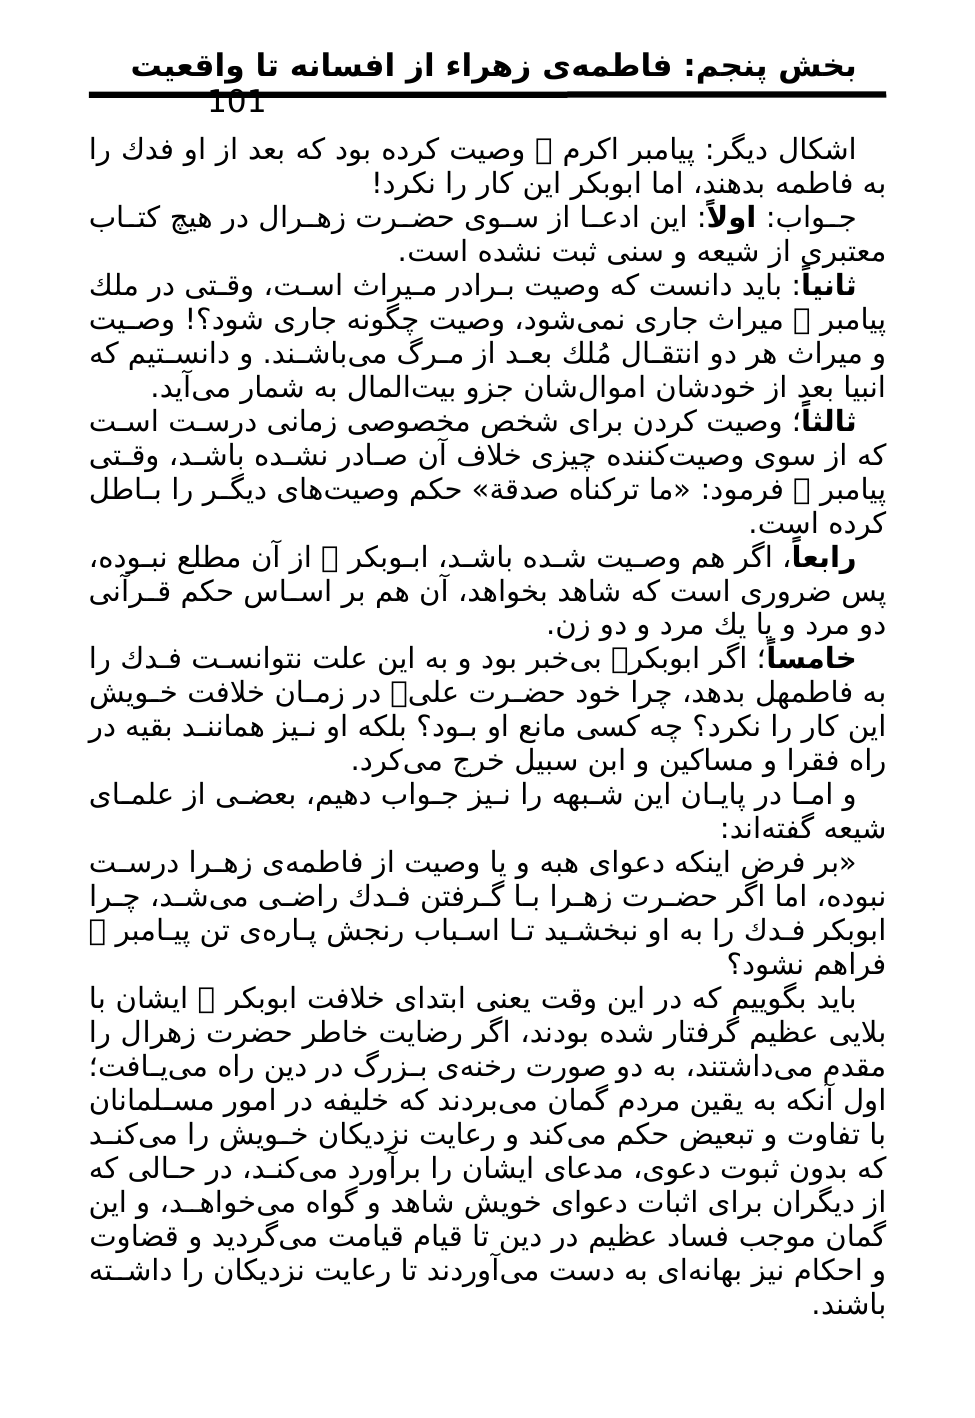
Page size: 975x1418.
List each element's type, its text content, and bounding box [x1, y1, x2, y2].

text «بر فرض‌ اینكه‌ دعوای‌ هبه‌ و یا وصیت‌ از فاطمه‌ی‌ زهرا درست‌ نبوده‌، اما اگر حضرت‌ زهرا با گرفتن‌ فدك‌ راضی‌ می‌شد، چرا ابوبكر فدك‌ را به‌ او نبخشید تا اسباب‌ رنجش‌ پاره‌ی‌ تن‌ پیامبر فراهم‌ نشود؟ [89, 846, 886, 981]
text باید بگوییم‌ كه‌ در این‌ وقت‌ یعنی‌ ابتدای‌ خلافت‌ ابوبكر ایشان‌ با بلایی‌ عظیم‌ گرفتار شده‌ بودند، اگر رضایت‌ خاطر حضرت‌ زهرال را مقدم‌ می‌داشتند، به‌ دو صورت‌ رخنه‌ی‌ بزرگ‌ در دین‌ راه‌ می‌یافت‌؛ اول‌ آنكه‌ به‌ یقین‌ مردم‌ گمان‌ می‌بردند كه‌ خلیفه‌ در امور مسلمانان‌ با تفاوت‌ و تبعیض‌ حكم‌ می‌كند و رعایت‌ نزدیكان‌ خویش‌ را می‌كند كه‌ بدون‌ ثبوت‌ دعوی‌، مدعای‌ ایشان‌ را برآورد می‌كند، در حالی‌ كه‌ از دیگران‌ برای‌ اثبات‌ دعوای‌ خویش‌ شاهد و گواه‌ می‌خواهد، و این‌ گمان‌ موجب‌ فساد عظیم‌ در دین‌ تا قیام‌ قیامت‌ می‌گردید و قضاوت‌ و احكام‌ نیز بهانه‌ای‌ به‌ دست‌ می‌آوردند تا رعایت‌ نزدیكان‌ را داشته‌ باشند. [89, 981, 886, 1321]
text ثالثاً؛ وصیت‌ كردن‌ برای‌ شخص‌ مخصوصی‌ زمانی‌ درست‌ است‌ كه‌ از سوی‌ وصیت‌كننده‌ چیزی‌ خلاف‌ آن‌ صادر نشده‌ باشد، وقتی‌ پیامبر فرمود: «ما تركناه‌ صدقة» حكم‌ وصیت‌های‌ دیگر را باطل‌ كرده‌ است‌. [89, 404, 886, 540]
text و اما در پایان‌ این‌ شبهه‌ را نیز جواب‌ دهیم‌، بعضی‌ از علمای‌ شیعه‌ گفته‌اند: [89, 778, 886, 846]
text رابعاً، اگر هم‌ وصیت‌ شده‌ باشد، ابوبكر از آن‌ مطلع‌ نبوده‌، پس‌ ضروری‌ است‌ كه‌ شاهد بخواهد، آن‌ هم‌ بر اساس‌ حكم‌ قرآنی‌ دو مرد و یا یك‌ مرد و دو زن‌. [89, 540, 886, 642]
text خامساً؛ اگر ابوبكر بی‌خبر بود و به‌ این‌ علت‌ نتوانست‌ فدك‌ را به‌ فاطمهل‌ بدهد، چرا خود حضرت‌ علی‌ در زمان‌ خلافت‌ خویش‌ این‌ كار را نكرد؟ چه‌ كسی‌ مانع‌ او بود؟ بلكه‌ او نیز همانند بقیه‌ در راه‌ فقرا و مساكین‌ و ابن‌ سبیل‌ خرج‌ می‌كرد. [89, 642, 886, 778]
text اشكال‌ دیگر: پیامبر اكرم‌ وصیت‌ كرده‌ بود كه‌ بعد از او فدك‌ را به‌ فاطمه‌ بدهند، اما ابوبكر این‌ كار را نكرد! [89, 132, 886, 200]
text ثانیاً: باید دانست‌ كه‌ وصیت‌ برادر میراث‌ است‌، وقتی‌ در ملك‌ پیامبر میراث‌ جاری‌ نمی‌شود، وصیت‌ چگونه‌ جاری‌ شود؟! وصیت‌ و میراث‌ هر دو انتقال‌ مُلك‌ بعد از مرگ‌ می‌باشند. و دانستیم‌ كه‌ انبیا بعد از خودشان‌ اموال‌شان‌ جزو بیت‌المال‌ به‌ شمار می‌آید. [89, 268, 886, 404]
text جواب‌: اولاً: این‌ ادعا از سوی‌ حضرت‌ زهرال در هیچ‌ كتاب‌ معتبری‌ از شیعه‌ و سنی‌ ثبت‌ نشده‌ است‌. [89, 200, 886, 268]
